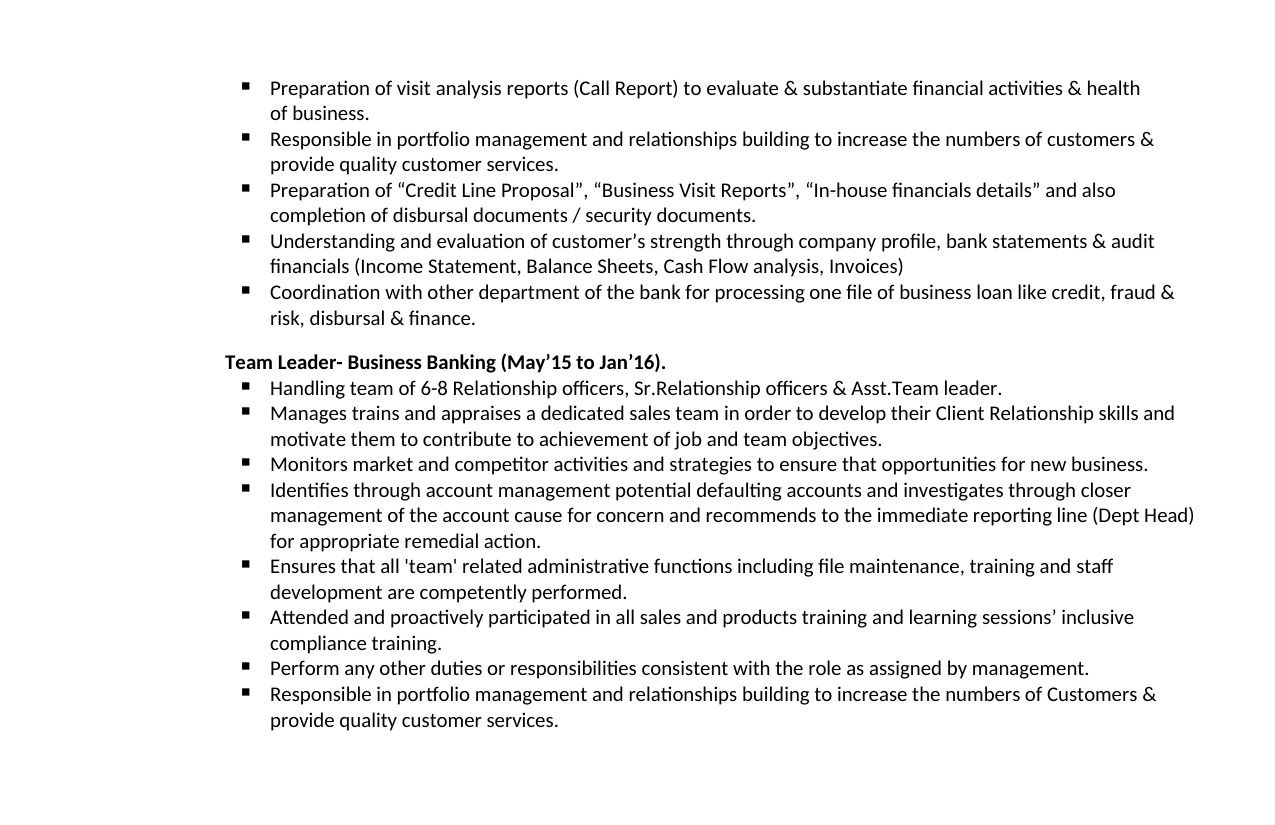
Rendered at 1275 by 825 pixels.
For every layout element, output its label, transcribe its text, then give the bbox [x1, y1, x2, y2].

list Ensures that all 'team' related administrative functions including file maintenance, training and staff development are competently performed. [240, 553, 1200, 604]
list Preparation of visit analysis reports (Call Report) to evaluate & substantiate financial activities & health of business. [240, 75, 1200, 126]
list Monitors market and competitor activities and strategies to ensure that opportunities for new business. [240, 451, 1200, 477]
list Responsible in portfolio management and relationships building to increase the numbers of Customers & provide quality customer services. [240, 681, 1200, 732]
list Handling team of 6-8 Relationship officers, Sr.Relationship officers & Asst.Team leader. [240, 375, 1200, 400]
list Understanding and evaluation of customer’s strength through company profile, bank statements & audit financials (Income Statement, Balance Sheets, Cash Flow analysis, Invoices) [240, 228, 1200, 279]
list Manages trains and appraises a dedicated sales team in order to develop their Client Relationship skills and motivate them to contribute to achievement of job and team objectives. [240, 400, 1200, 451]
list Identifies through account management potential defaulting accounts and investigates through closer management of the account cause for concern and recommends to the immediate reporting line (Dept Head) for appropriate remedial action. [240, 477, 1200, 553]
list Perform any other duties or responsibilities consistent with the role as assigned by management. [240, 656, 1200, 681]
list Preparation of “Credit Line Proposal”, “Business Visit Reports”, “In-house financials details” and also completion of disbursal documents / security documents. [240, 177, 1200, 228]
list Coordination with other department of the bank for processing one file of business loan like credit, fraud & risk, disbursal & finance. [240, 279, 1200, 330]
list Responsible in portfolio management and relationships building to increase the numbers of customers & provide quality customer services. [240, 126, 1200, 177]
text Team Leader- Business Banking (May’15 to Jan’16). [225, 349, 1066, 375]
list Attended and proactively participated in all sales and products training and learning sessions’ inclusive compliance training. [240, 604, 1200, 656]
